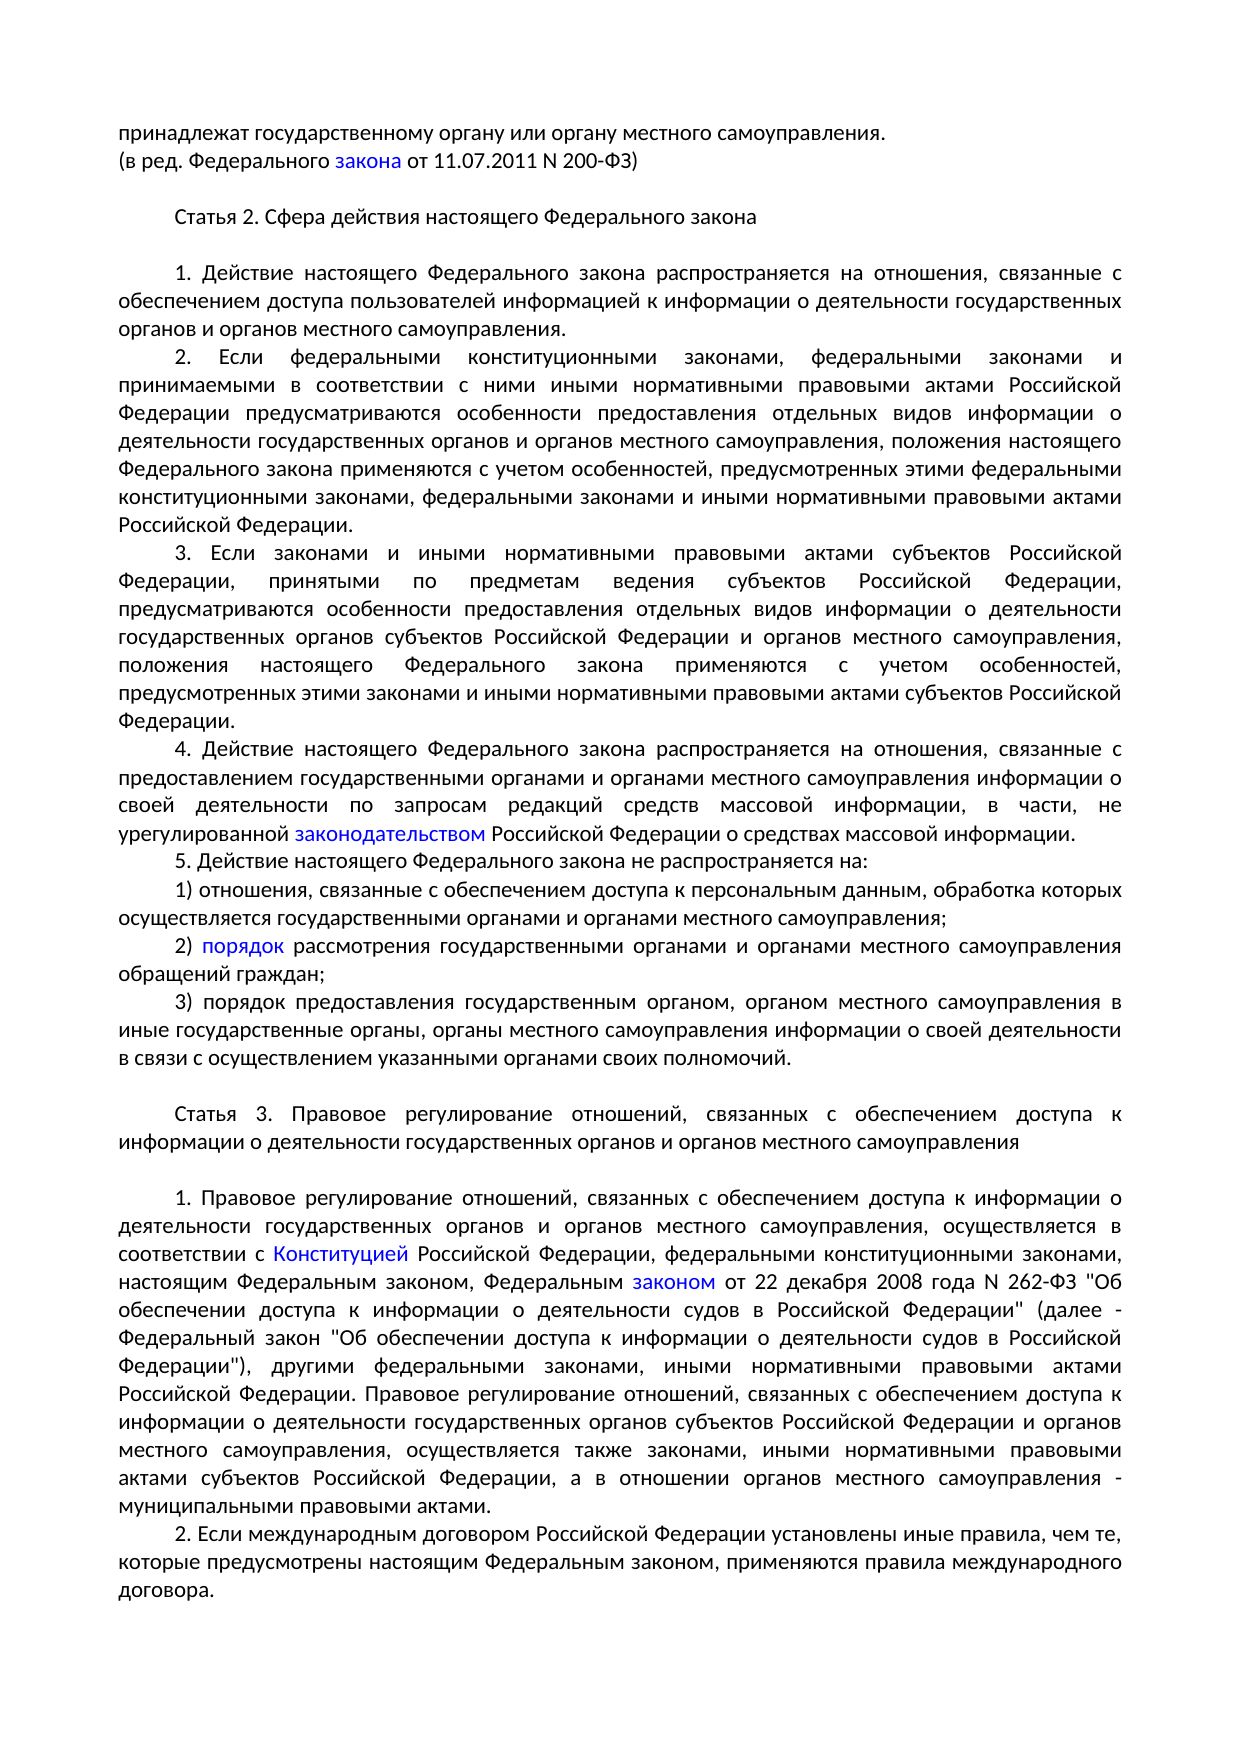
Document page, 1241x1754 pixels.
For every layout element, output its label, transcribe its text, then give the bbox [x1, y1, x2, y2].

text Статья 2. Сфера действия настоящего Федерального закона [118, 202, 1122, 230]
text 3) порядок предоставления государственным органом, органом местного самоуправления в иные государственные органы, органы местного самоуправления информации о своей деятельности в связи с осуществлением указанными органами своих полномочий. [118, 987, 1122, 1071]
text 1. Действие настоящего Федерального закона распространяется на отношения, связанные с обеспечением доступа пользователей информацией к информации о деятельности государственных органов и органов местного самоуправления. [118, 258, 1122, 342]
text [118, 118, 1122, 146]
text Статья 3. Правовое регулирование отношений, связанных с обеспечением доступа к информации о деятельности государственных органов и органов местного самоуправления [118, 1099, 1122, 1155]
text 1. Правовое регулирование отношений, связанных с обеспечением доступа к информации о деятельности государственных органов и органов местного самоуправления, осуществляется в соответствии с Конституцией Российской Федерации, федеральными конституционными законами, настоящим Федеральным законом, Федеральным законом от 22 декабря 2008 года N 262-ФЗ "Об обеспечении доступа к информации о деятельности судов в Российской Федерации" (далее - Федеральный закон "Об обеспечении доступа к информации о деятельности судов в Российской Федерации"), другими федеральными законами, иными нормативными правовыми актами Российской Федерации. Правовое регулирование отношений, связанных с обеспечением доступа к информации о деятельности государственных органов субъектов Российской Федерации и органов местного самоуправления, осуществляется также законами, иными нормативными правовыми актами субъектов Российской Федерации, а в отношении органов местного самоуправления - муниципальными правовыми актами. [118, 1183, 1122, 1519]
text (в ред. Федерального закона от 11.07.2011 N 200-ФЗ) [118, 146, 1122, 174]
text 1) отношения, связанные с обеспечением доступа к персональным данным, обработка которых осуществляется государственными органами и органами местного самоуправления; [118, 875, 1122, 931]
text 2. Если международным договором Российской Федерации установлены иные правила, чем те, которые предусмотрены настоящим Федеральным законом, применяются правила международного договора. [118, 1519, 1122, 1603]
text 5. Действие настоящего Федерального закона не распространяется на: [118, 847, 1122, 875]
text 2. Если федеральными конституционными законами, федеральными законами и принимаемыми в соответствии с ними иными нормативными правовыми актами Российской Федерации предусматриваются особенности предоставления отдельных видов информации о деятельности государственных органов и органов местного самоуправления, положения настоящего Федерального закона применяются с учетом особенностей, предусмотренных этими федеральными конституционными законами, федеральными законами и иными нормативными правовыми актами Российской Федерации. [118, 342, 1122, 538]
text 4. Действие настоящего Федерального закона распространяется на отношения, связанные с предоставлением государственными органами и органами местного самоуправления информации о своей деятельности по запросам редакций средств массовой информации, в части, не урегулированной законодательством Российской Федерации о средствах массовой информации. [118, 734, 1122, 847]
text 3. Если законами и иными нормативными правовыми актами субъектов Российской Федерации, принятыми по предметам ведения субъектов Российской Федерации, предусматриваются особенности предоставления отдельных видов информации о деятельности государственных органов субъектов Российской Федерации и органов местного самоуправления, положения настоящего Федерального закона применяются с учетом особенностей, предусмотренных этими законами и иными нормативными правовыми актами субъектов Российской Федерации. [118, 538, 1122, 734]
text 2) порядок рассмотрения государственными органами и органами местного самоуправления обращений граждан; [118, 931, 1122, 987]
